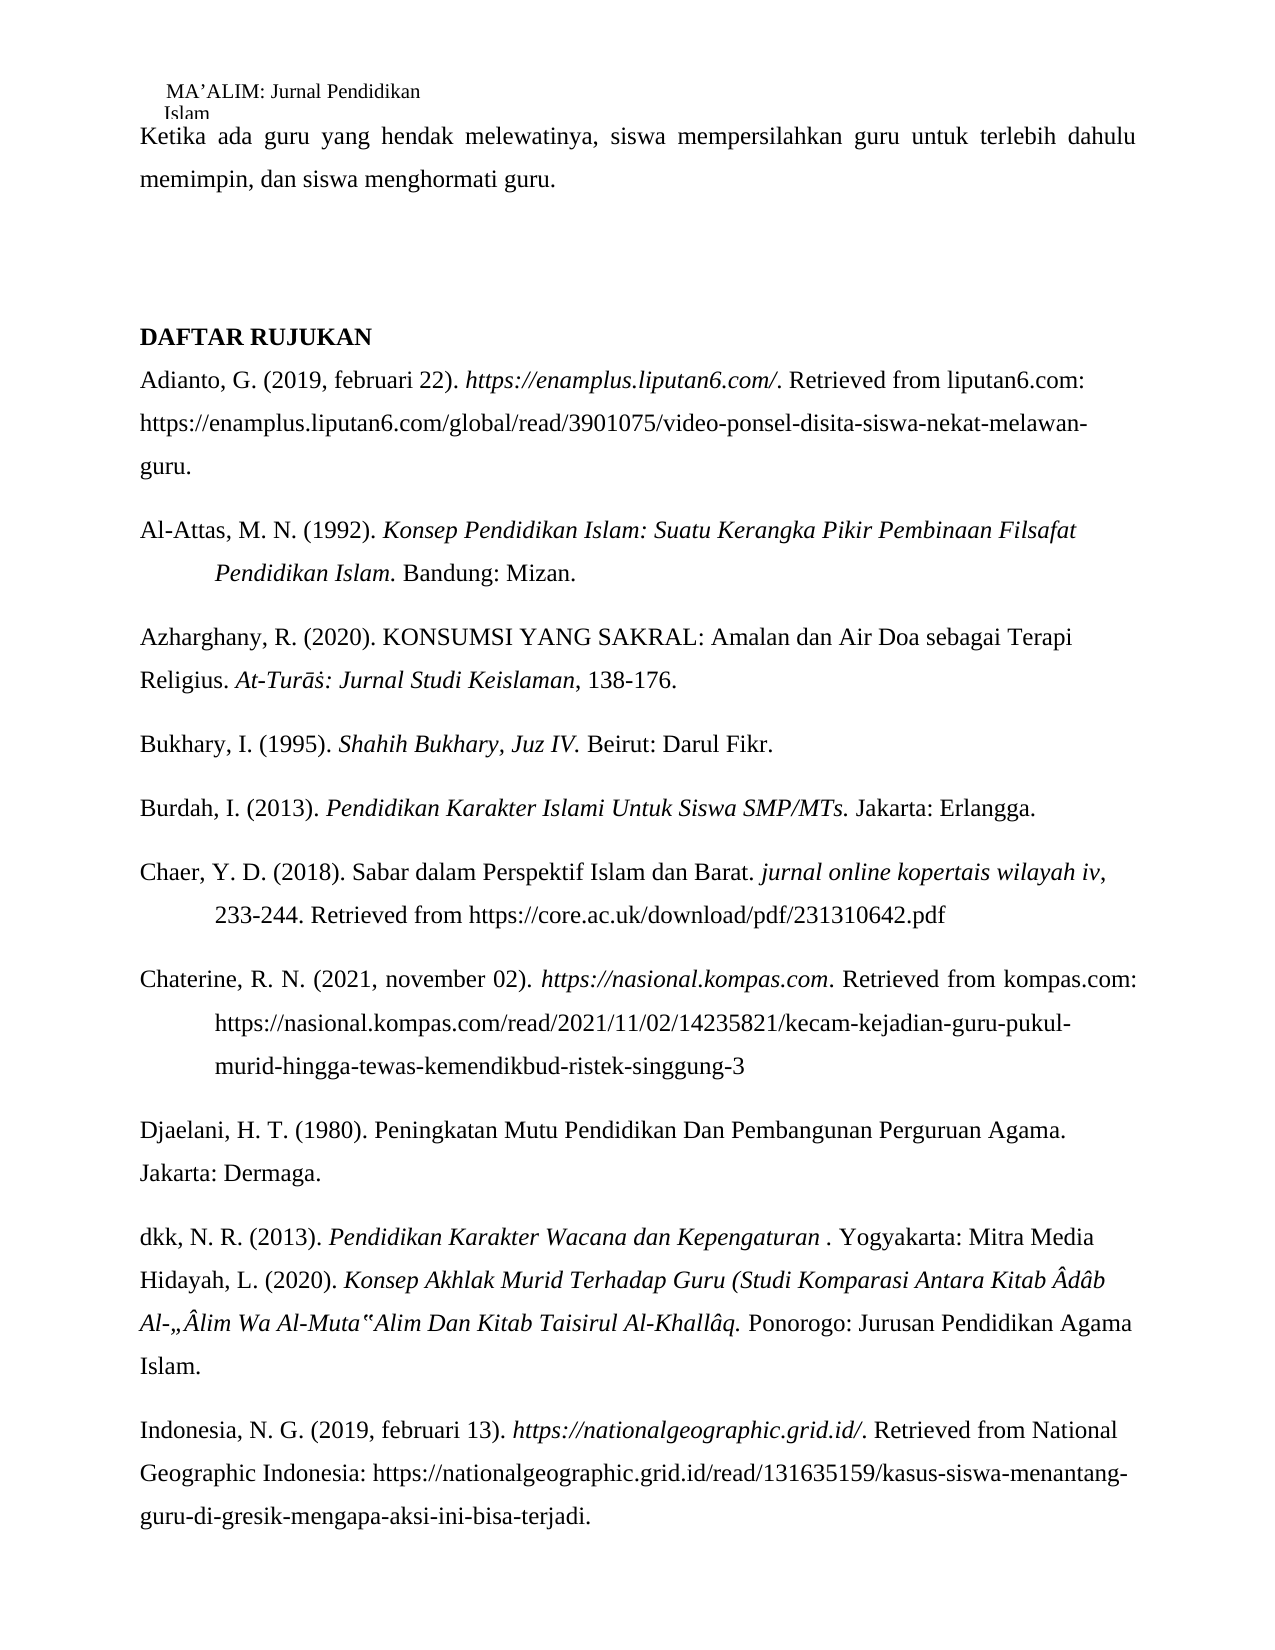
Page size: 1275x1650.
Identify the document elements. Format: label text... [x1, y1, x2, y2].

text Indonesia, N. G. (2019, februari 13). https://nationalgeographic.grid.id/. Retrieved from National Geographic Indonesia: https://nationalgeographic.grid.id/read/131635159/kasus-siswa-menantang-guru-di-gresik-mengapa-aksi-ini-bisa-terjadi. [139, 1415, 1137, 1530]
text Bukhary, I. (1995). Shahih Bukhary, Juz IV. Beirut: Darul Fikr. [139, 729, 1137, 758]
text Hidayah, L. (2020). Konsep Akhlak Murid Terhadap Guru (Studi Komparasi Antara Kitab Âdâb Al-„Âlim Wa Al-Muta‟Alim Dan Kitab Taisirul Al-Khallâq. Ponorogo: Jurusan Pendidikan Agama Islam. [139, 1265, 1137, 1380]
text Al-Attas, M. N. (1992). Konsep Pendidikan Islam: Suatu Kerangka Pikir Pembinaan Filsafat Pendidikan Islam. Bandung: Mizan. [139, 515, 1137, 587]
text Burdah, I. (2013). Pendidikan Karakter Islami Untuk Siswa SMP/MTs. Jakarta: Erlangga. [139, 793, 1137, 822]
text dkk, N. R. (2013). Pendidikan Karakter Wacana dan Kepengaturan . Yogyakarta: Mitra Media [139, 1222, 1137, 1251]
text Adianto, G. (2019, februari 22). https://enamplus.liputan6.com/. Retrieved from liputan6.com: https://enamplus.liputan6.com/global/read/3901075/video-ponsel-disita-siswa-nekat-melawan-guru. [139, 365, 1137, 480]
text Azharghany, R. (2020). KONSUMSI YANG SAKRAL: Amalan dan Air Doa sebagai Terapi Religius. At-Turāṡ: Jurnal Studi Keislaman, 138-176. [139, 622, 1137, 694]
text DAFTAR RUJUKAN [139, 322, 1137, 351]
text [139, 121, 1137, 193]
text Chaer, Y. D. (2018). Sabar dalam Perspektif Islam dan Barat. jurnal online kopertais wilayah iv, 233-244. Retrieved from https://core.ac.uk/download/pdf/231310642.pdf [139, 857, 1137, 929]
text Djaelani, H. T. (1980). Peningkatan Mutu Pendidikan Dan Pembangunan Perguruan Agama. Jakarta: Dermaga. [139, 1115, 1137, 1187]
text Chaterine, R. N. (2021, november 02). https://nasional.kompas.com. Retrieved from kompas.com: https://nasional.kompas.com/read/2021/11/02/14235821/kecam-kejadian-guru-pukul-murid-hingga-tewas-kemendikbud-ristek-singgung-3 [139, 964, 1137, 1079]
